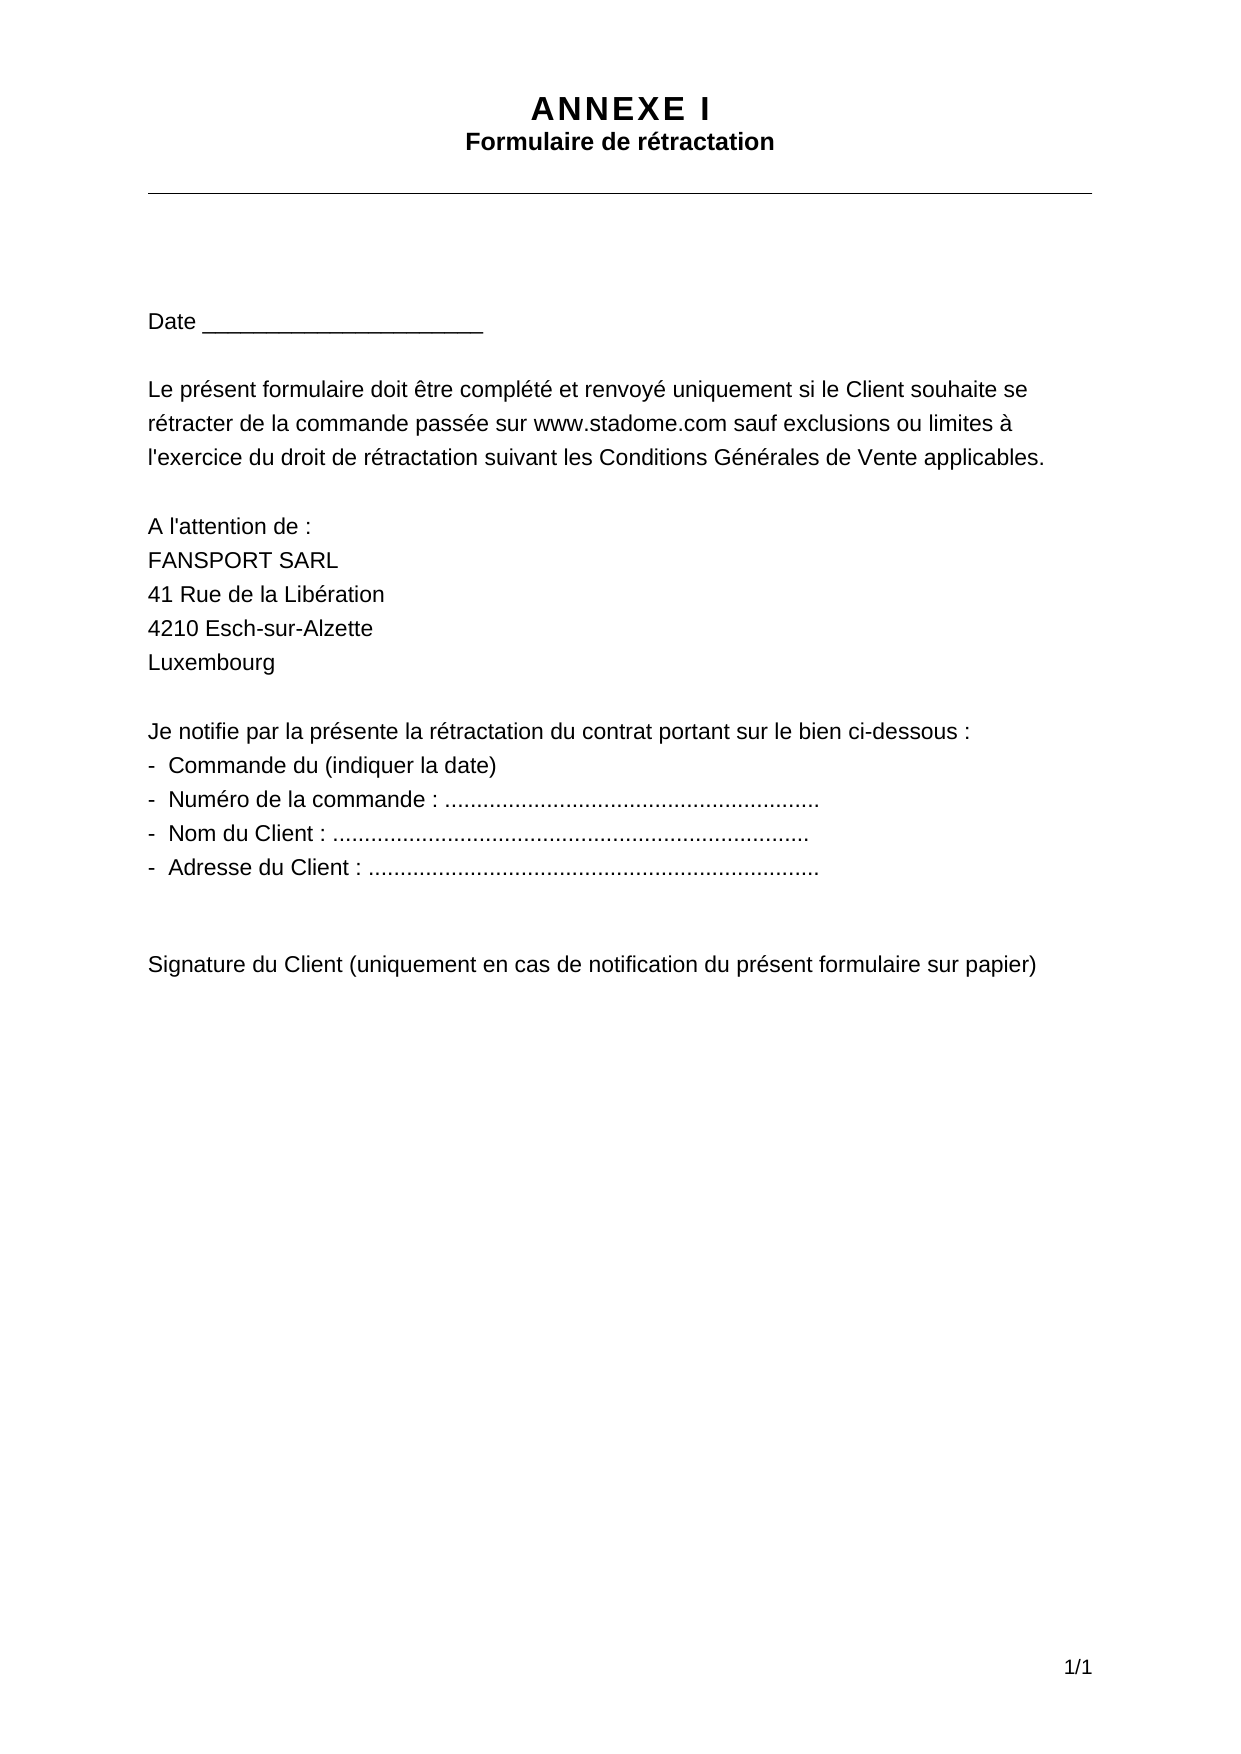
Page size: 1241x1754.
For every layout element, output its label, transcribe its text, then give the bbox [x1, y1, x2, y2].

text Je notifie par la présente la rétractation du contrat portant sur le bien ci-dessous : [148, 718, 1092, 744]
text FANSPORT SARL [148, 547, 1092, 573]
text 41 Rue de la Libération [148, 581, 1092, 607]
text - Nom du Client : ........................................................................... [148, 820, 1092, 846]
text Signature du Client (uniquement en cas de notification du présent formulaire sur papier) [148, 951, 1092, 977]
text A l'attention de : [148, 513, 1092, 539]
title ANNEXE I [148, 89, 1092, 127]
text - Numéro de la commande : ........................................................... [148, 786, 1092, 812]
text - Commande du (indiquer la date) [148, 752, 1092, 778]
text Le présent formulaire doit être complété et renvoyé uniquement si le Client souhaite se rétracter de la commande passée sur www.stadome.com sauf exclusions ou limites à l'exercice du droit de rétractation suivant les Conditions Générales de Vente applicables. [148, 376, 1092, 471]
text Date ______________________ [148, 308, 1092, 334]
text - Adresse du Client : ....................................................................... [148, 854, 1092, 881]
subtitle Formulaire de rétractation [148, 127, 1092, 156]
text 4210 Esch-sur-Alzette [148, 615, 1092, 641]
text Luxembourg [148, 649, 1092, 676]
